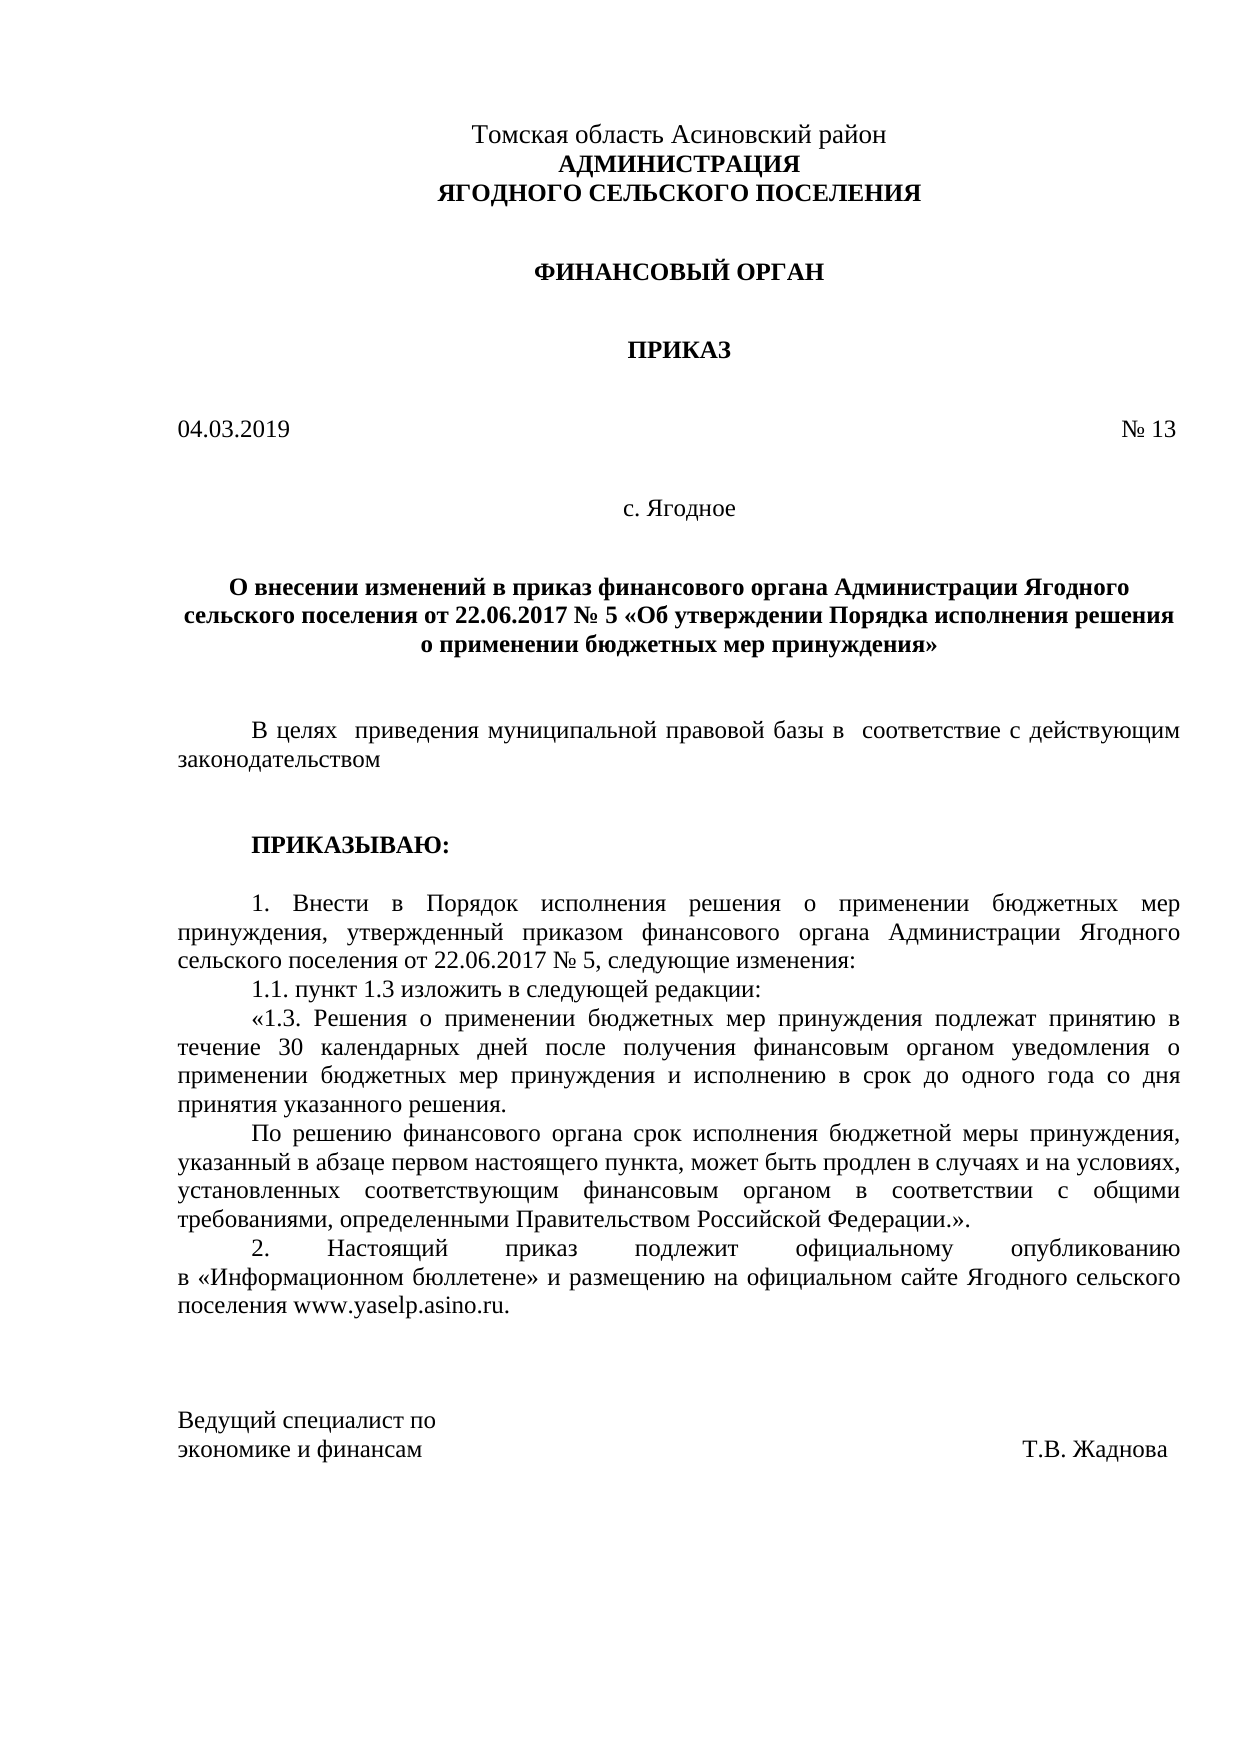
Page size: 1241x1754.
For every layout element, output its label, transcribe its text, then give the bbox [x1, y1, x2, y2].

text ПРИКАЗЫВАЮ: [177, 831, 1181, 859]
text 04.03.2019 № 13 [177, 414, 1181, 443]
text 2. Настоящий приказ подлежит официальному опубликованию в «Информационном бюллетене» и размещению на официальном сайте Ягодного сельского поселения www.yaselp.asino.ru. [177, 1233, 1181, 1319]
text «1.3. Решения о применении бюджетных мер принуждения подлежат принятию в течение 30 календарных дней после получения финансовым органом уведомления о применении бюджетных мер принуждения и исполнению в срок до одного года со дня принятия указанного решения. [177, 1003, 1181, 1118]
text ФИНАНСОВЫЙ ОРГАН [177, 257, 1181, 286]
text 1. Внести в Порядок исполнения решения о применении бюджетных мер принуждения, утвержденный приказом финансового органа Администрации Ягодного сельского поселения от 22.06.2017 № 5, следующие изменения: [177, 888, 1181, 974]
text экономике и финансам Т.В. Жаднова [177, 1434, 1181, 1463]
text 1.1. пункт 1.3 изложить в следующей редакции: [177, 974, 1181, 1003]
text О внесении изменений в приказ финансового органа Администрации Ягодного сельского поселения от 22.06.2017 № 5 «Об утверждении Порядка исполнения решения о применении бюджетных мер принуждения» [177, 572, 1181, 658]
text ПРИКАЗ [177, 336, 1181, 364]
text ЯГОДНОГО СЕЛЬСКОГО ПОСЕЛЕНИЯ [177, 178, 1181, 207]
text По решению финансового органа срок исполнения бюджетной меры принуждения, указанный в абзаце первом настоящего пункта, может быть продлен в случаях и на условиях, установленных соответствующим финансовым органом в соответствии с общими требованиями, определенными Правительством Российской Федерации.». [177, 1118, 1181, 1233]
text АДМИНИСТРАЦИЯ [177, 149, 1181, 178]
text Томская область Асиновский район [177, 118, 1181, 149]
text В целях приведения муниципальной правовой базы в соответствие с действующим законодательством [177, 716, 1181, 773]
text с. Ягодное [177, 493, 1181, 522]
text Ведущий специалист по [177, 1406, 1181, 1434]
